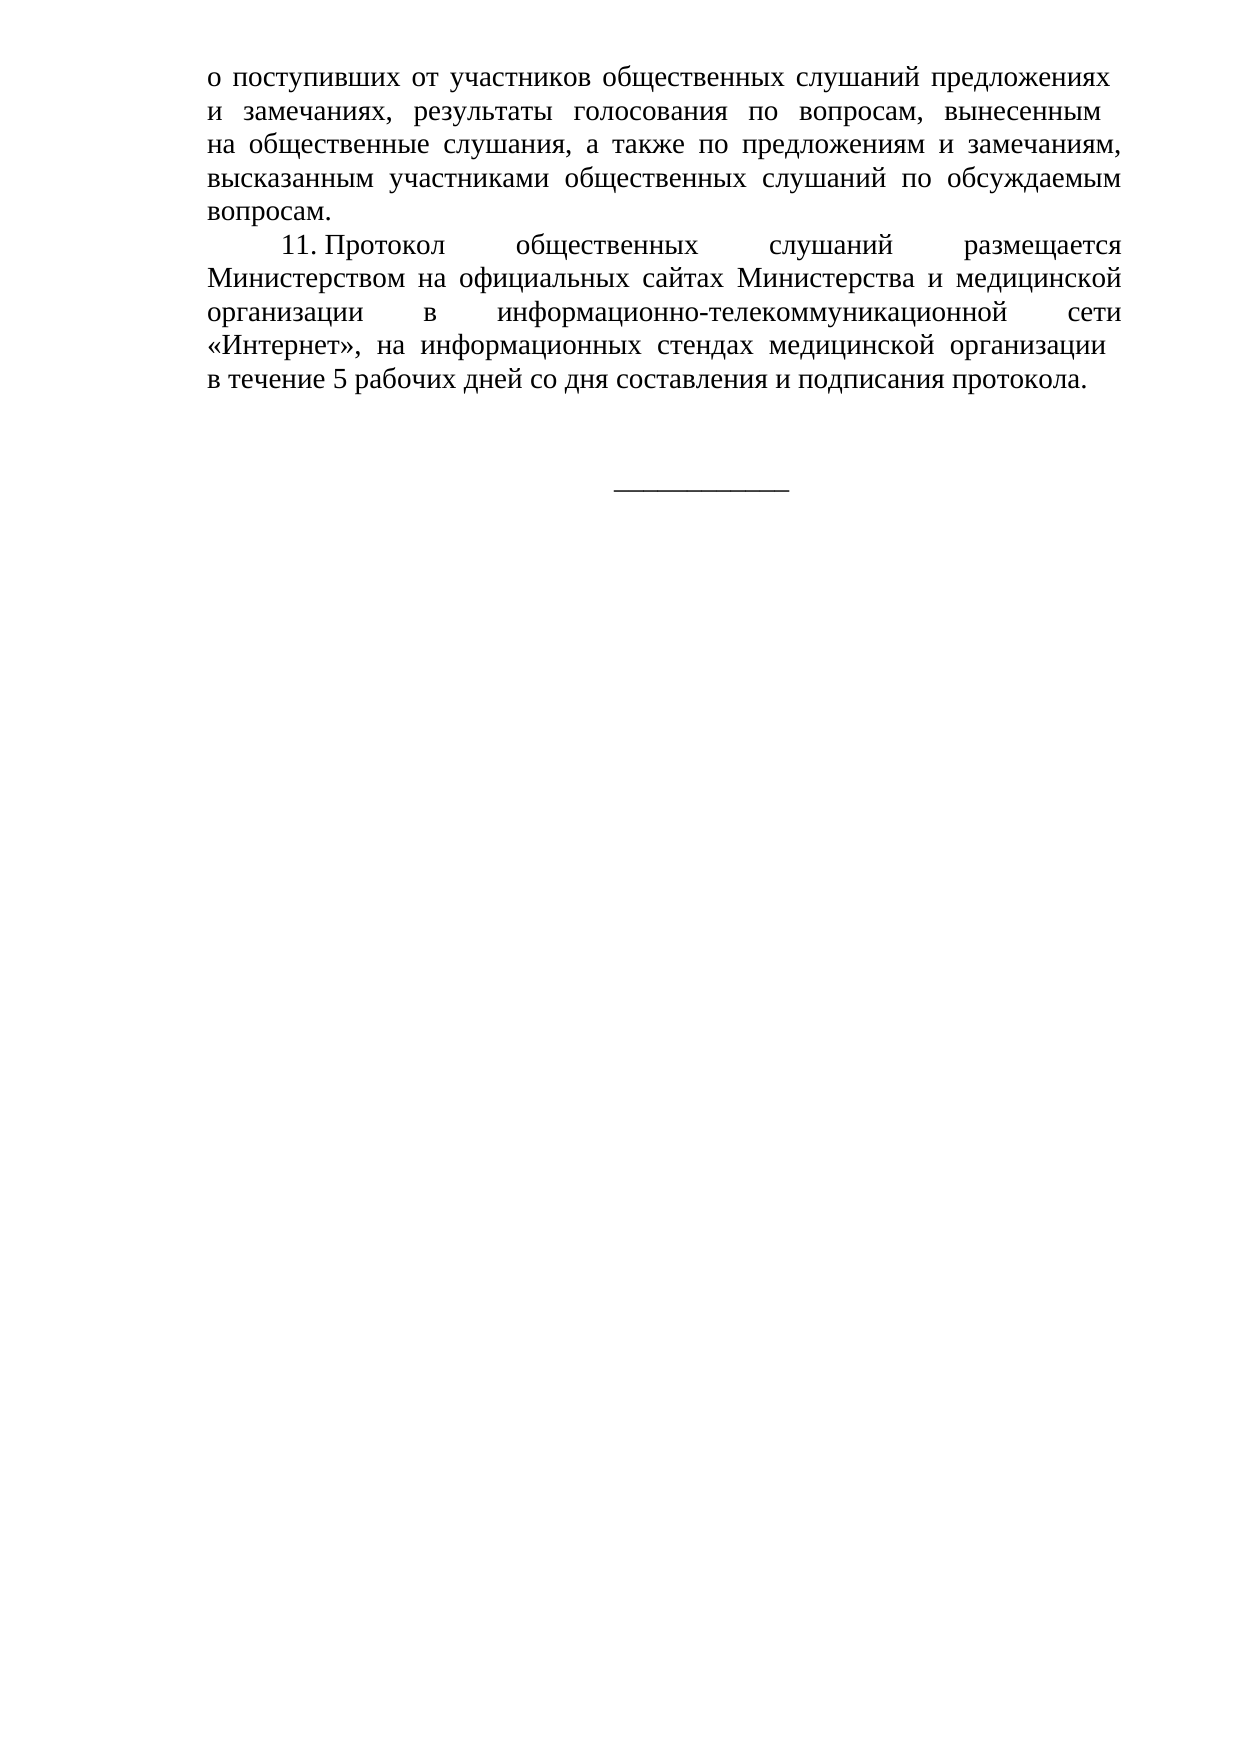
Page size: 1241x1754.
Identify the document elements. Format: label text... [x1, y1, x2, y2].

text 11. Протокол общественных слушаний размещается Министерством на официальных сайтах Министерства и медицинской организации в информационно-телекоммуникационной сети «Интернет», на информационных стендах медицинской организации в течение 5 рабочих дней со дня составления и подписания протокола. [207, 227, 1122, 394]
text ____________ [207, 462, 1122, 495]
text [207, 59, 1122, 227]
